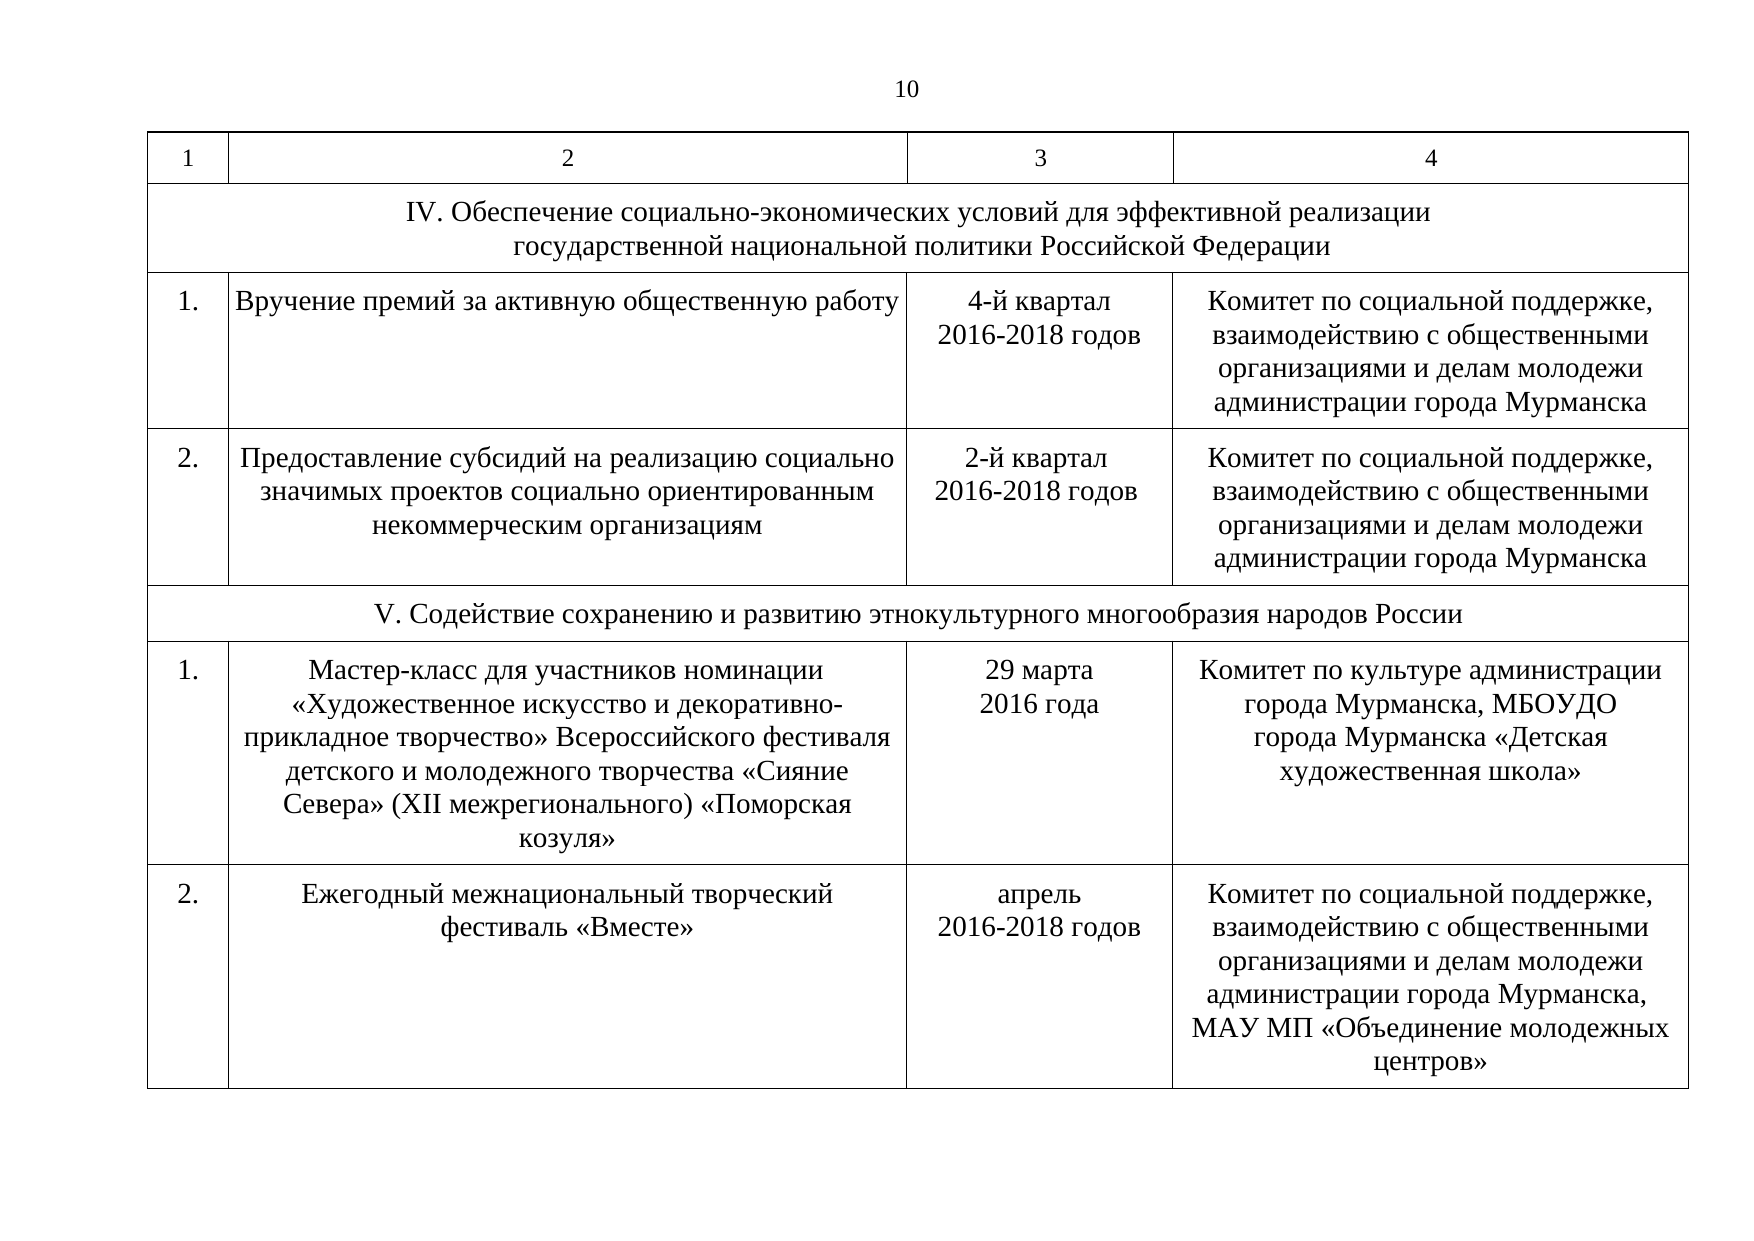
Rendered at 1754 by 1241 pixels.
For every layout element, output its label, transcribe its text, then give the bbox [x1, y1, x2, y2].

table_cell Вручение премий за активную общественную работу [229, 273, 906, 428]
table_cell 2-й квартал 2016-2018 годов [907, 429, 1172, 585]
table_cell 1. [148, 642, 228, 864]
table_header 2 [229, 133, 907, 182]
table_cell 2. [148, 429, 228, 585]
table_cell Комитет по социальной поддержке, взаимодействию с общественными организациями и делам молодежи администрации города Мурманска [1173, 429, 1688, 585]
table_cell Предоставление субсидий на реализацию социально значимых проектов социально ориентированным некоммерческим организациям [229, 429, 906, 585]
table_header 4 [1174, 133, 1688, 182]
table_cell 1. [148, 273, 228, 428]
table_cell Мастер-класс для участников номинации «Художественное искусство и декоративно-прикладное творчество» Всероссийского фестиваля детского и молодежного творчества «Сияние Севера» (XII межрегионального) «Поморская козуля» [229, 642, 906, 864]
table_cell 4-й квартал 2016-2018 годов [907, 273, 1172, 428]
table_cell IV. Обеспечение социально-экономических условий для эффективной реализации государственной национальной политики Российской Федерации [148, 184, 1688, 272]
table_header 3 [908, 133, 1173, 182]
table_header 1 [148, 133, 228, 182]
table_cell Комитет по социальной поддержке, взаимодействию с общественными организациями и делам молодежи администрации города Мурманска [1173, 273, 1688, 428]
table_cell V. Содействие сохранению и развитию этнокультурного многообразия народов России [148, 586, 1688, 641]
table_cell 2. [148, 865, 228, 1088]
table_cell апрель 2016-2018 годов [907, 865, 1172, 1088]
table_cell Комитет по социальной поддержке, взаимодействию с общественными организациями и делам молодежи администрации города Мурманска, МАУ МП «Объединение молодежных центров» [1173, 865, 1688, 1088]
table_cell 29 марта 2016 года [907, 642, 1172, 864]
table_cell Комитет по культуре администрации города Мурманска, МБОУДО города Мурманска «Детская художественная школа» [1173, 642, 1688, 864]
table_cell Ежегодный межнациональный творческий фестиваль «Вместе» [229, 865, 906, 1088]
